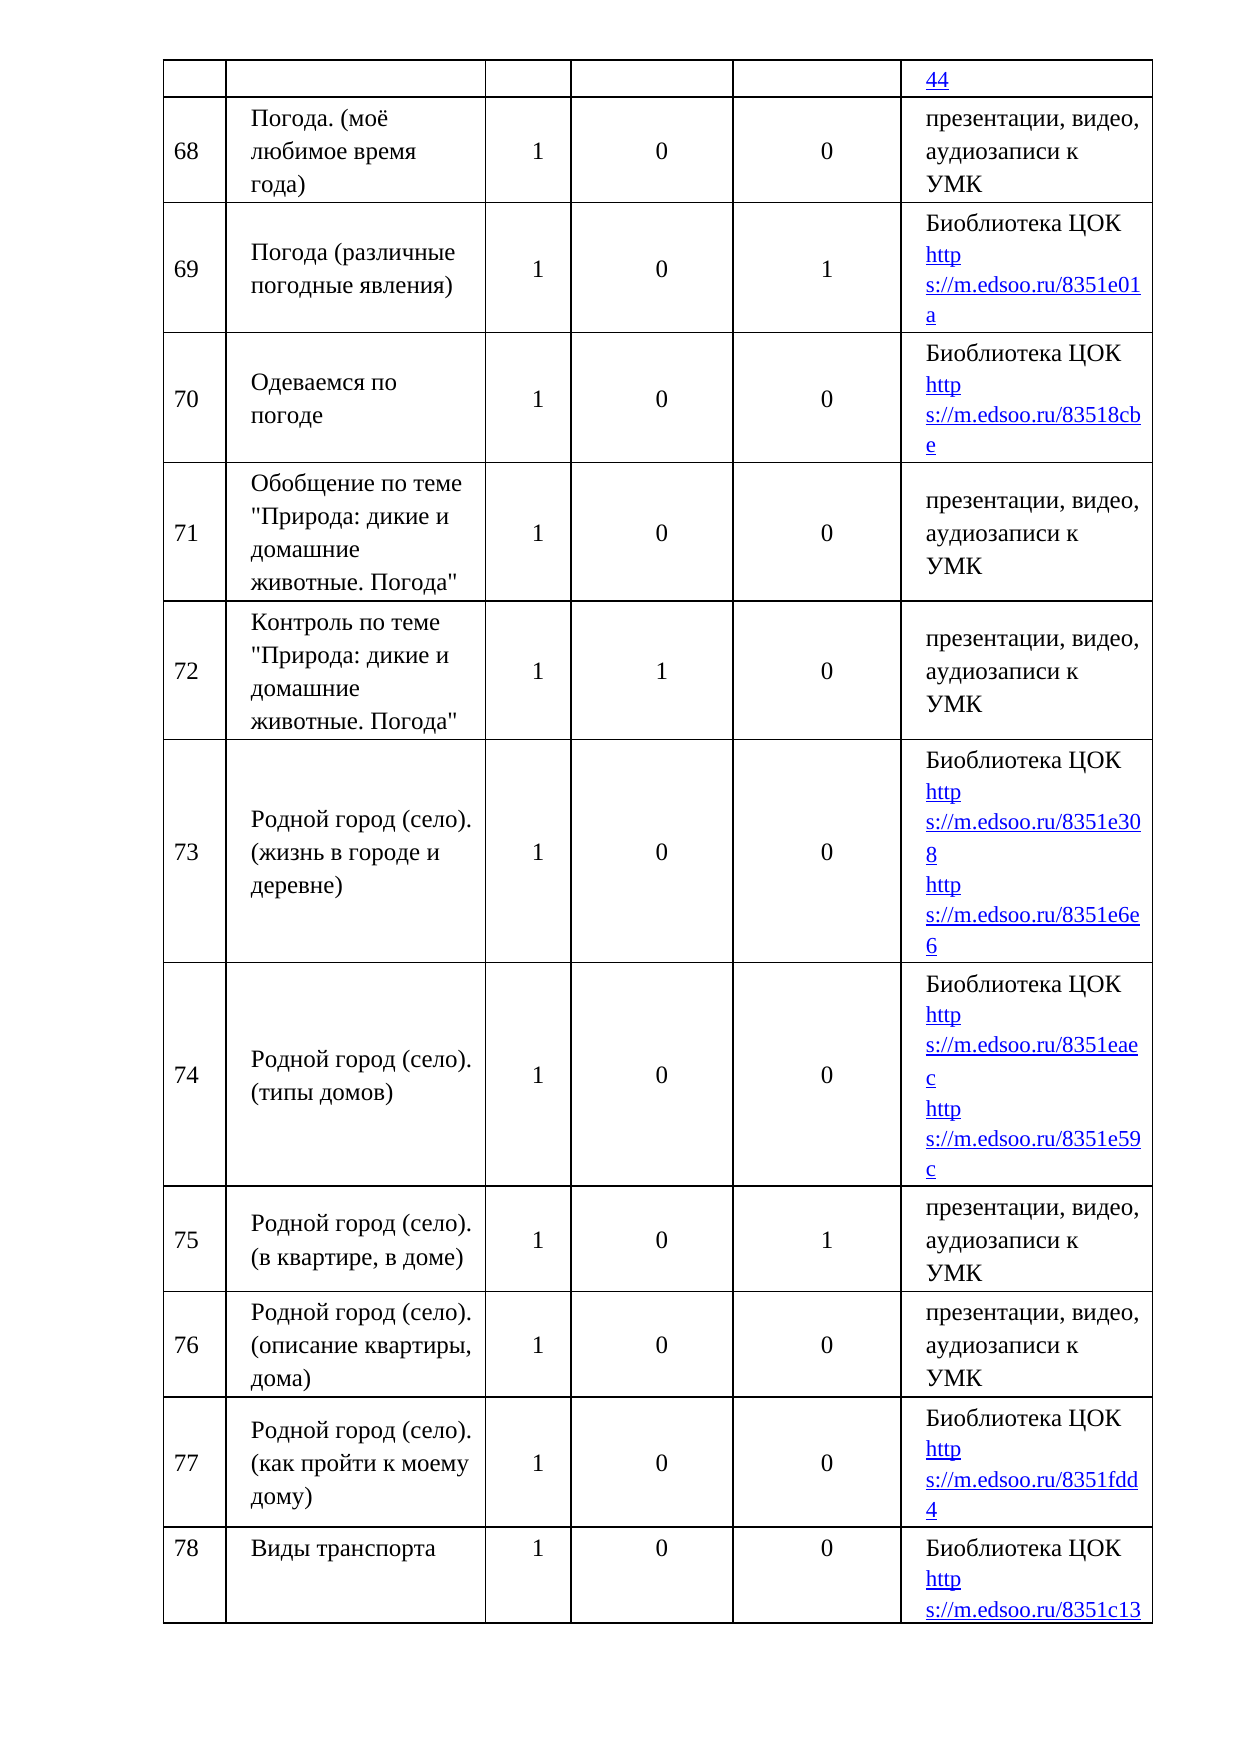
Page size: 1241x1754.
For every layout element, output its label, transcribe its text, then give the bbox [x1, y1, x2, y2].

table_cell 0 [572, 203, 732, 332]
table_cell Контроль по теме "Природа: дикие и домашние животные. Погода" [227, 602, 485, 738]
table_cell 67 [164, 61, 225, 96]
table_cell 74 [164, 963, 225, 1185]
table_cell 1 [486, 1292, 570, 1396]
table_cell 0 [734, 602, 900, 738]
table_cell Родной город (село). (в квартире, в доме) [227, 1187, 485, 1291]
table_cell 77 [164, 1398, 225, 1526]
table_cell 0 [572, 98, 732, 202]
table_cell 75 [164, 1187, 225, 1291]
table_cell 69 [164, 203, 225, 332]
table_cell 1 [486, 740, 570, 962]
table_cell презентации, видео, аудиозаписи к УМК [902, 463, 1152, 600]
table_cell 0 [734, 333, 900, 462]
table_cell 1 [486, 1187, 570, 1291]
table_cell 1 [486, 98, 570, 202]
table_cell Обобщение по теме "Природа: дикие и домашние животные. Погода" [227, 463, 485, 600]
table_cell 1 [734, 203, 900, 332]
table_cell 73 [164, 740, 225, 962]
table_cell Родной город (село). (как пройти к моему дому) [227, 1398, 485, 1526]
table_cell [902, 61, 1152, 96]
table_cell 72 [164, 602, 225, 738]
table_cell Биоблиотека ЦОК https://m.edsoo.ru/83518cbe [902, 333, 1152, 462]
table_cell 0 [572, 333, 732, 462]
table_cell 1 [486, 1528, 570, 1622]
table_cell 0 [572, 1398, 732, 1526]
table_cell 1 [572, 602, 732, 738]
table_cell 0 [572, 1187, 732, 1291]
table_cell презентации, видео, аудиозаписи к УМК [902, 1292, 1152, 1396]
table_cell Погода (различные погодные явления) [227, 203, 485, 332]
table_cell 1 [486, 602, 570, 738]
table_cell Биоблиотека ЦОК https://m.edsoo.ru/8351e308 https://m.edsoo.ru/8351e6e6 [902, 740, 1152, 962]
table_cell 0 [734, 61, 900, 96]
table_cell Биоблиотека ЦОК https://m.edsoo.ru/8351fdd4 [902, 1398, 1152, 1526]
table_cell 0 [734, 1292, 900, 1396]
table_cell Одеваемся по погоде [227, 333, 485, 462]
table_cell 1 [486, 333, 570, 462]
table_cell 0 [734, 1398, 900, 1526]
table_cell 0 [734, 463, 900, 600]
table_cell 68 [164, 98, 225, 202]
table_cell 0 [572, 740, 732, 962]
table_cell 0 [734, 1528, 900, 1622]
table_cell 0 [572, 963, 732, 1185]
table_cell Биоблиотека ЦОК https://m.edsoo.ru/8351e01a [902, 203, 1152, 332]
table_cell 70 [164, 333, 225, 462]
table_cell 71 [164, 463, 225, 600]
table_cell 1 [486, 61, 570, 96]
table_cell Родной город (село). (типы домов) [227, 963, 485, 1185]
table_cell 0 [572, 1292, 732, 1396]
table_cell 0 [572, 463, 732, 600]
table_cell 76 [164, 1292, 225, 1396]
table_cell 1 [486, 463, 570, 600]
table_cell 0 [734, 98, 900, 202]
table_cell 0 [734, 740, 900, 962]
table_cell презентации, видео, аудиозаписи к УМК [902, 1187, 1152, 1291]
table_cell Виды транспорта [227, 1528, 485, 1622]
table_cell презентации, видео, аудиозаписи к УМК [902, 602, 1152, 738]
table_cell Биоблиотека ЦОК https://m.edsoo.ru/8351eaec https://m.edsoo.ru/8351e59c [902, 963, 1152, 1185]
table_cell 1 [486, 1398, 570, 1526]
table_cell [902, 1528, 1152, 1622]
table_cell 78 [164, 1528, 225, 1622]
table_cell 1 [734, 1187, 900, 1291]
table_cell 1 [486, 203, 570, 332]
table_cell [227, 61, 485, 96]
table_cell 0 [572, 61, 732, 96]
table_cell 0 [734, 963, 900, 1185]
table_cell Родной город (село). (описание квартиры, дома) [227, 1292, 485, 1396]
table_cell Родной город (село). (жизнь в городе и деревне) [227, 740, 485, 962]
table_cell презентации, видео, аудиозаписи к УМК [902, 98, 1152, 202]
table_cell 1 [486, 963, 570, 1185]
table_cell 0 [572, 1528, 732, 1622]
table_cell Погода. (моё любимое время года) [227, 98, 485, 202]
